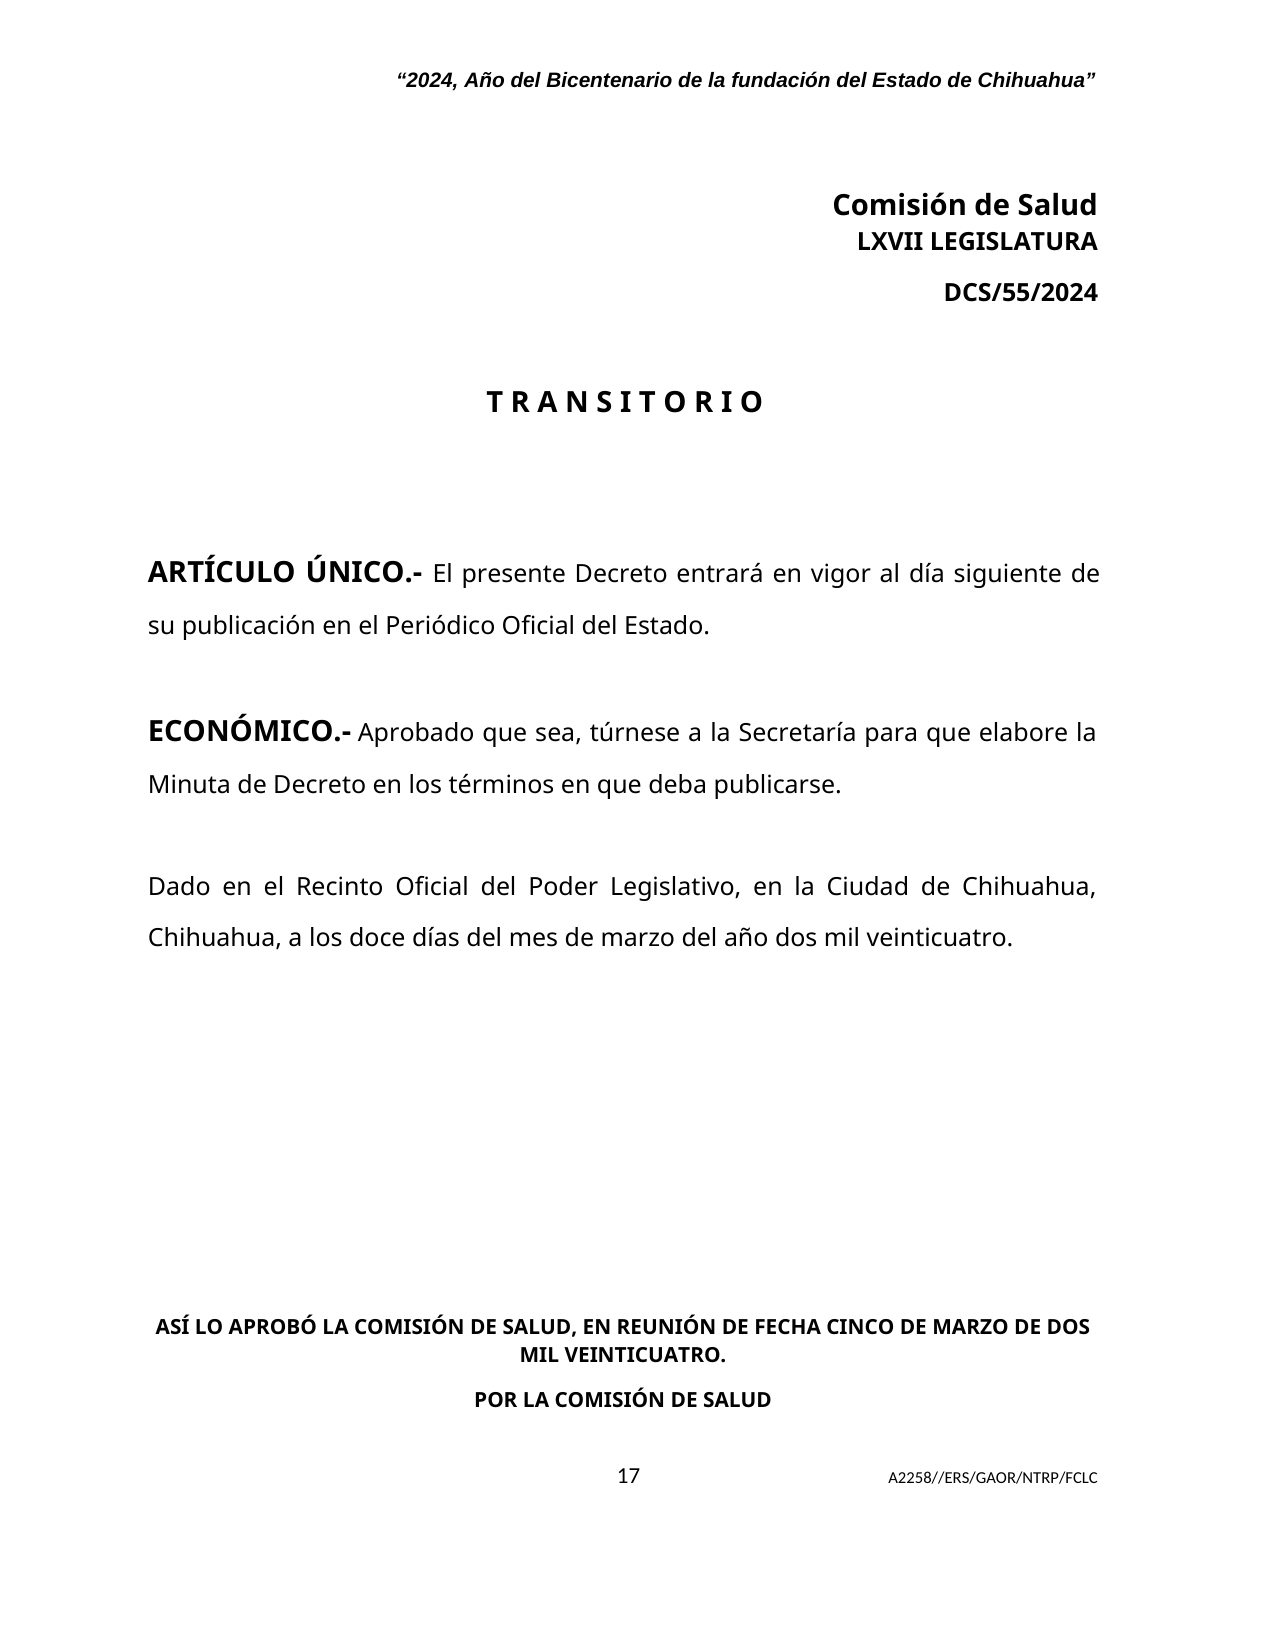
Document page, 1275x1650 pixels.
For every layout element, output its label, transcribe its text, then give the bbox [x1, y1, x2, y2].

text ECONÓMICO.- Aprobado que sea, túrnese a la Secretaría para que elabore la Minuta de Decreto en los términos en que deba publicarse. [148, 710, 1098, 801]
text Dado en el Recinto Oficial del Poder Legislativo, en la Ciudad de Chihuahua, Chihuahua, a los doce días del mes de marzo del año dos mil veinticuatro. [148, 869, 1098, 954]
text POR LA COMISIÓN DE SALUD [148, 1386, 1098, 1414]
text ARTÍCULO ÚNICO.- El presente Decreto entrará en vigor al día siguiente de su publicación en el Periódico Oficial del Estado. [148, 551, 1101, 642]
text ASÍ LO APROBÓ LA COMISIÓN DE SALUD, EN REUNIÓN DE FECHA CINCO DE MARZO DE DOS MIL VEINTICUATRO. [148, 1312, 1098, 1369]
text T R A N S I T O R I O [148, 381, 1101, 421]
